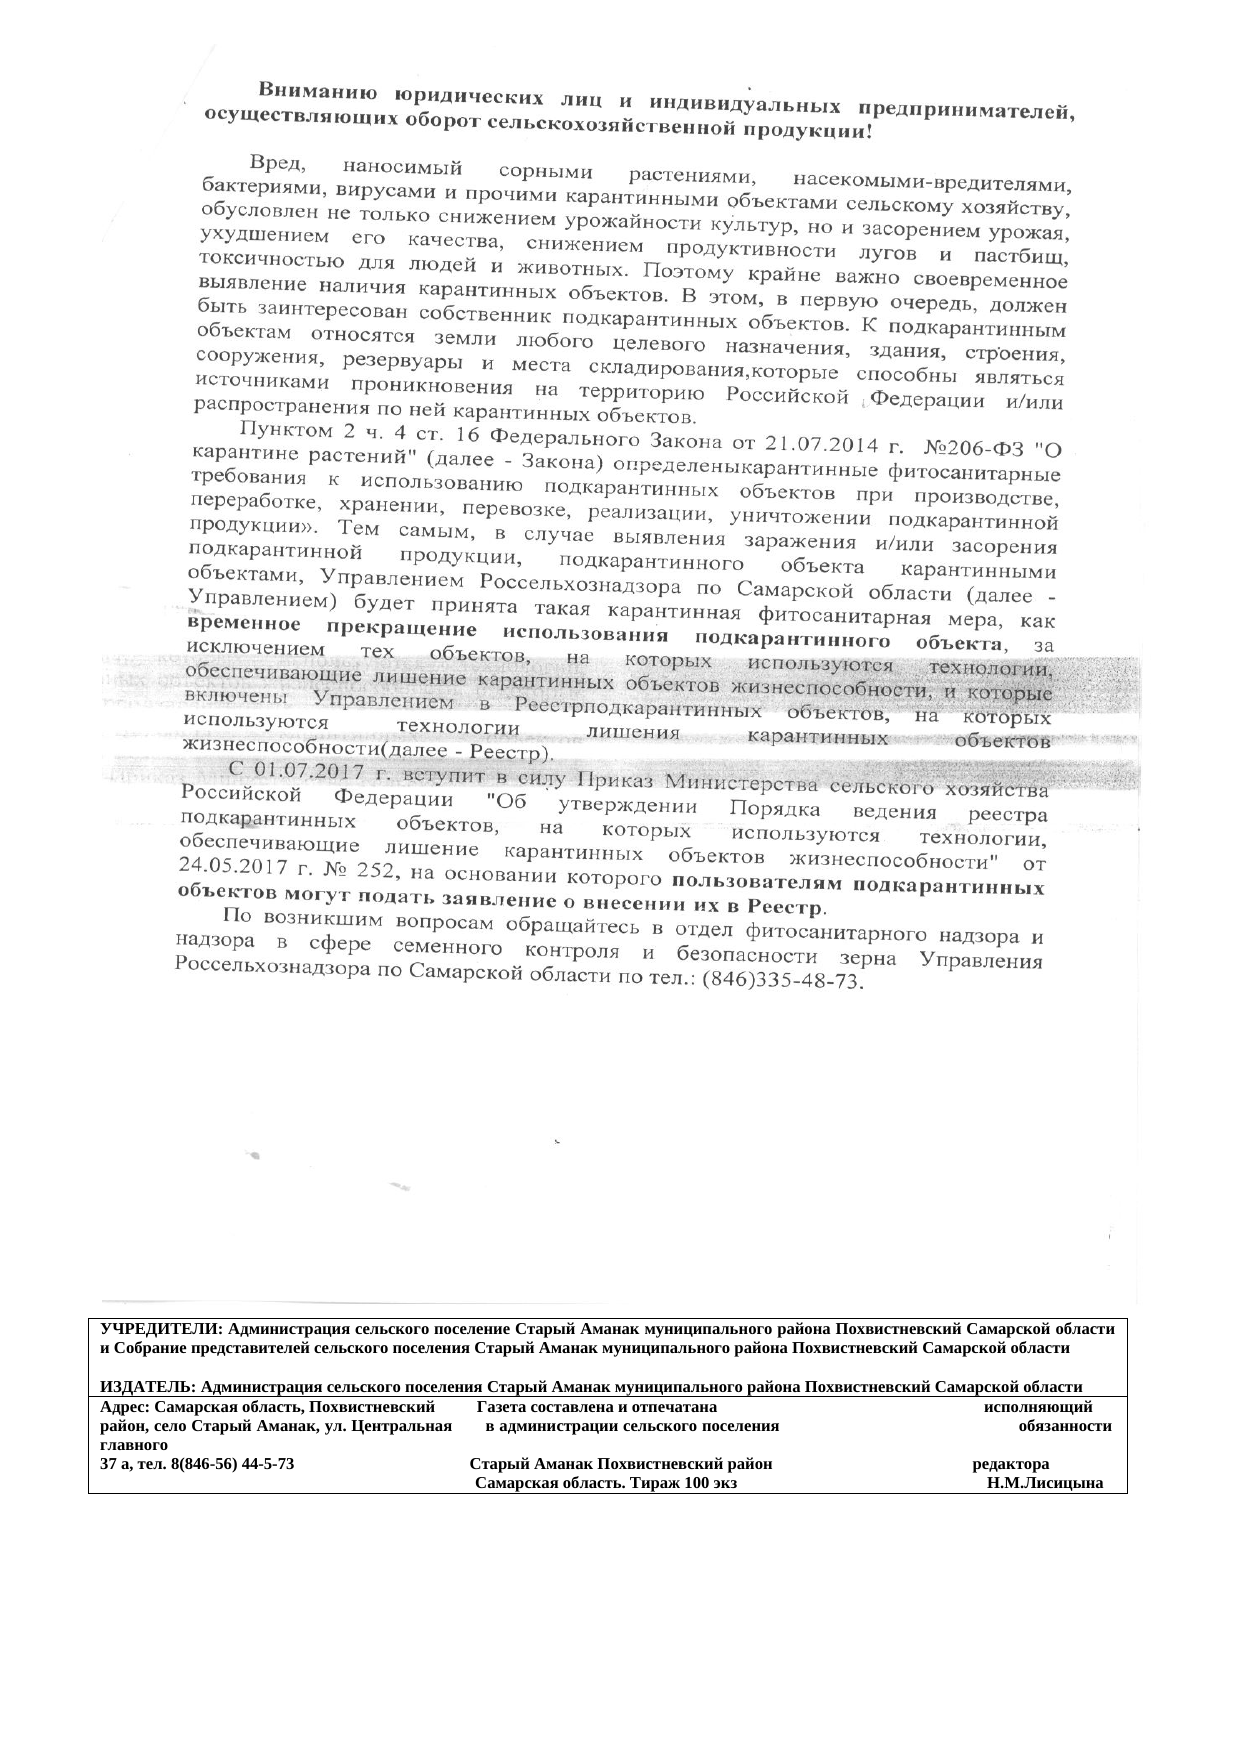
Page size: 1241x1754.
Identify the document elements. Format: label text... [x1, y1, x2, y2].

table_header УЧРЕДИТЕЛИ: Администрация сельского поселение Старый Аманак муниципального района Похвистневский Самарской области и Собрание представителей сельского поселения Старый Аманак муниципального района Похвистневский Самарской области ИЗДАТЕЛЬ: Администрация сельского поселения Старый Аманак муниципального района Похвистневский Самарской области [89, 1319, 1127, 1396]
table_cell Адрес: Самарская область, Похвистневский Газета составлена и отпечатана исполняющий район, село Старый Аманак, ул. Центральная в администрации сельского поселения обязанности главного 37 а, тел. 8(846-56) 44-5-73 Старый Аманак Похвистневский район редактора Самарская область. Тираж 100 экз Н.М.Лисицына [89, 1397, 1127, 1492]
